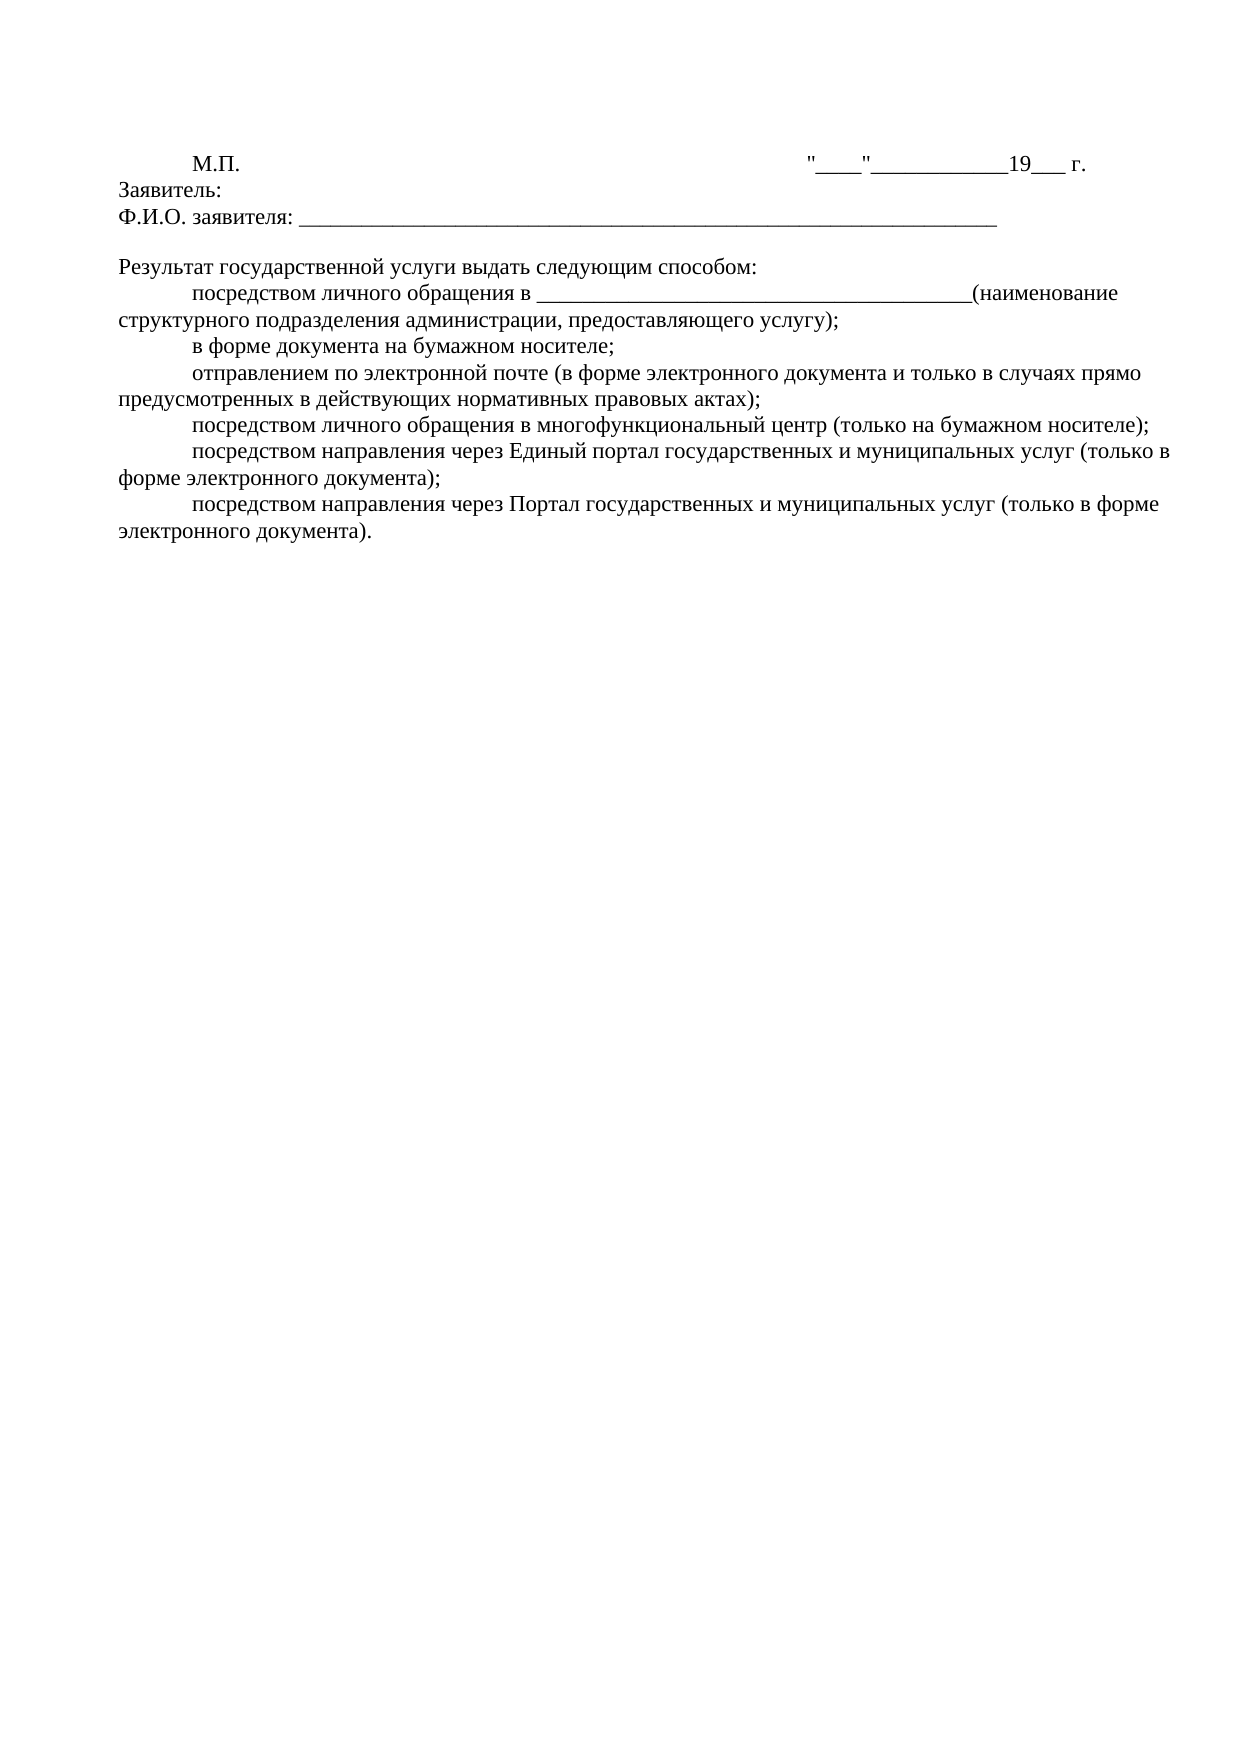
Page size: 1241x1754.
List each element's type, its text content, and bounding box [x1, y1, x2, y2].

text  посредством личного обращения в многофункциональный центр (только на бумажном носителе); [118, 411, 1181, 438]
text Результат государственной услуги выдать следующим способом: [118, 253, 1181, 279]
text  в форме документа на бумажном носителе; [118, 332, 1181, 358]
text Заявитель: [118, 176, 1181, 203]
text М.П. "____"____________19___ г. [118, 150, 1181, 176]
text Ф.И.О. заявителя: ___________________________________________________________________ [118, 203, 1181, 229]
text  посредством личного обращения в ______________________________________(наименование структурного подразделения администрации, предоставляющего услугу); [118, 279, 1181, 332]
text  посредством направления через Портал государственных и муниципальных услуг (только в форме электронного документа). [118, 490, 1181, 543]
text  посредством направления через Единый портал государственных и муниципальных услуг (только в форме электронного документа); [118, 438, 1181, 490]
text  отправлением по электронной почте (в форме электронного документа и только в случаях прямо предусмотренных в действующих нормативных правовых актах); [118, 358, 1181, 411]
